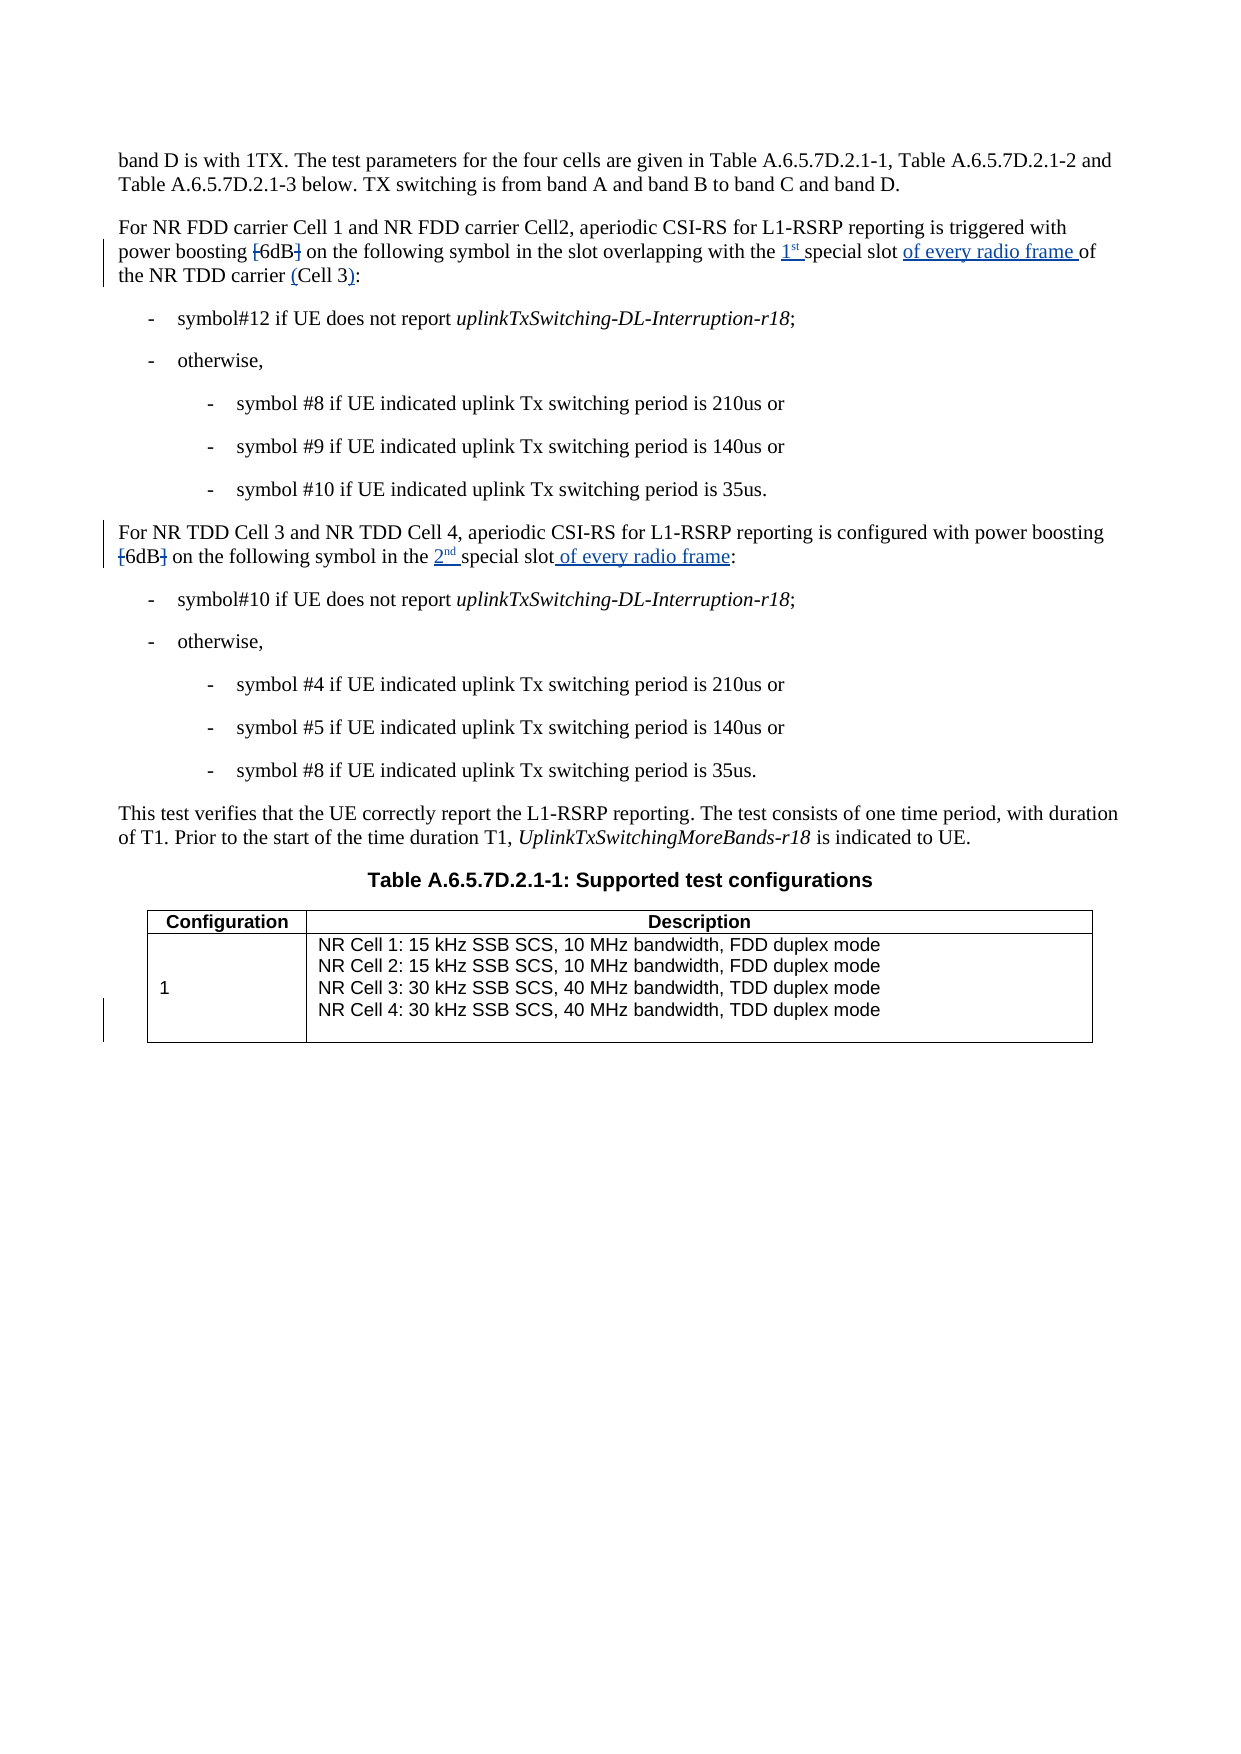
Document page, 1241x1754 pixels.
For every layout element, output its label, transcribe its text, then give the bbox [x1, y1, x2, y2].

table_header Configuration [148, 911, 306, 933]
text - symbol #4 if UE indicated uplink Tx switching period is 210us or [207, 672, 1122, 696]
text - symbol #8 if UE indicated uplink Tx switching period is 210us or [207, 391, 1122, 415]
table_cell NR Cell 1: 15 kHz SSB SCS, 10 MHz bandwidth, FDD duplex mode NR Cell 2: 15 kHz SSB SCS, 10 MHz bandwidth, FDD duplex mode NR Cell 3: 30 kHz SSB SCS, 40 MHz bandwidth, TDD duplex mode NR Cell 4: 30 kHz SSB SCS, 40 MHz bandwidth, TDD duplex mode [307, 934, 1092, 1042]
text - symbol#10 if UE does not report uplinkTxSwitching-DL-Interruption-r18; [148, 586, 1122, 611]
text This test verifies that the UE correctly report the L1-RSRP reporting. The test consists of one time period, with duration of T1. Prior to the start of the time duration T1, UplinkTxSwitchingMoreBands-r18 is indicated to UE. [118, 801, 1122, 849]
text For NR FDD carrier Cell 1 and NR FDD carrier Cell2, aperiodic CSI-RS for L1-RSRP reporting is triggered with power boosting 6dB on the following symbol in the slot overlapping with the special slot of the NR TDD carrier Cell 3: [118, 214, 1122, 287]
text - otherwise, [148, 348, 1122, 372]
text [118, 148, 1122, 196]
text - otherwise, [148, 629, 1122, 653]
text - symbol#12 if UE does not report uplinkTxSwitching-DL-Interruption-r18; [148, 306, 1122, 329]
text - symbol #8 if UE indicated uplink Tx switching period is 35us. [207, 758, 1122, 782]
text For NR TDD Cell 3 and NR TDD Cell 4, aperiodic CSI-RS for L1-RSRP reporting is configured with power boosting 6dB on the following symbol in the special slot: [118, 519, 1122, 568]
text - symbol #5 if UE indicated uplink Tx switching period is 140us or [207, 715, 1122, 739]
table_header Description [307, 911, 1092, 933]
text Table A.6.5.7D.2.1-1: Supported test configurations [118, 867, 1122, 891]
text - symbol #9 if UE indicated uplink Tx switching period is 140us or [207, 434, 1122, 458]
table_cell 1 [148, 934, 306, 1042]
text - symbol #10 if UE indicated uplink Tx switching period is 35us. [207, 477, 1122, 501]
